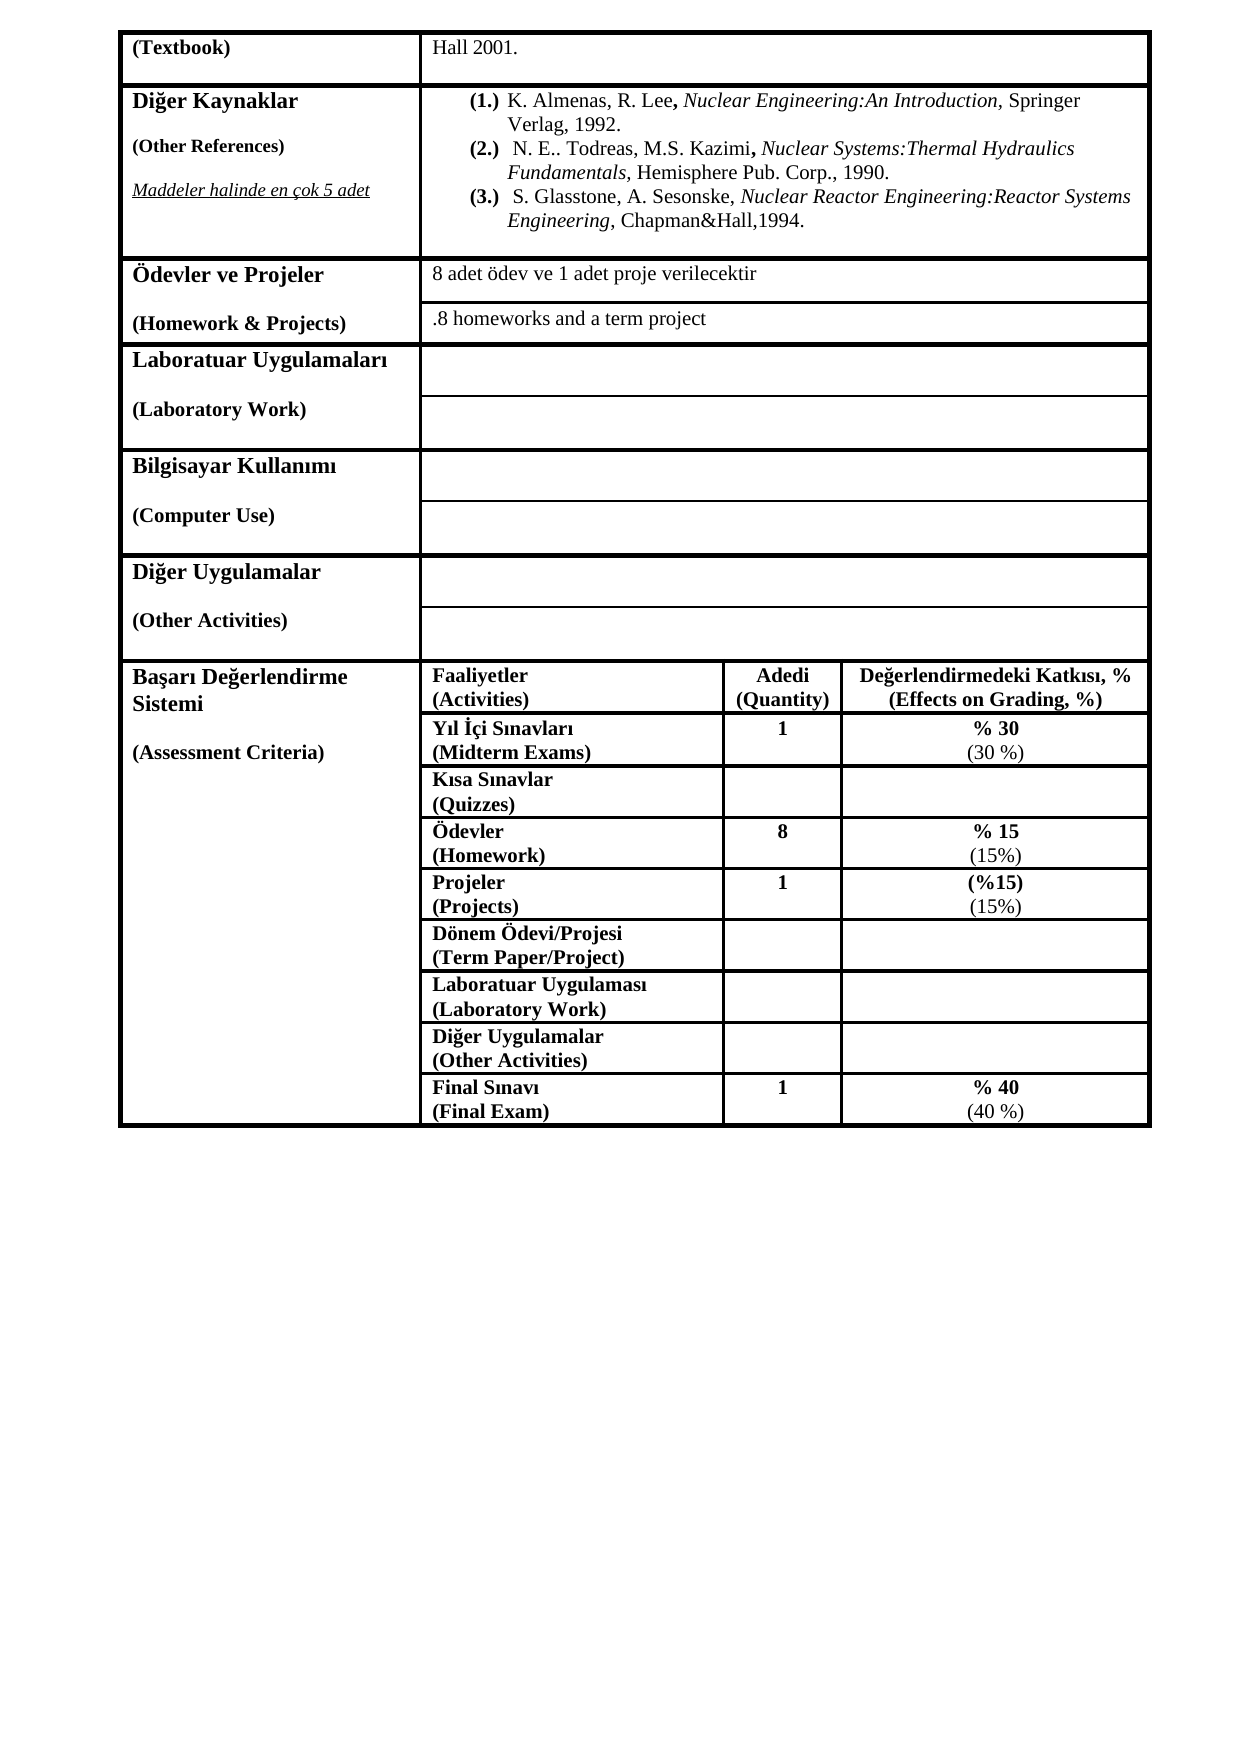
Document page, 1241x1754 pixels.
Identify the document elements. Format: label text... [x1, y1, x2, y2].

table_cell 1 [725, 870, 840, 918]
table_cell (%15) (15%) [843, 870, 1147, 918]
table_cell 1 [725, 715, 840, 764]
table_cell [843, 768, 1147, 816]
table_cell Faaliyetler (Activities) [422, 663, 722, 711]
table_cell Dönem Ödevi/Projesi (Term Paper/Project) [422, 921, 722, 969]
table_cell Diğer Kaynaklar (Other References) Maddeler halinde en çok 5 adet [123, 88, 419, 256]
table_cell [843, 1024, 1147, 1072]
table_cell % 15 (15%) [843, 819, 1147, 867]
table_cell 8 adet ödev ve 1 adet proje verilecektir [422, 261, 1147, 301]
table_cell [422, 558, 1147, 606]
table_cell [422, 452, 1147, 500]
table_cell Laboratuar Uygulaması (Laboratory Work) [422, 973, 722, 1021]
table_cell Final Sınavı (Final Exam) [422, 1075, 722, 1123]
table_cell Kısa Sınavlar (Quizzes) [422, 768, 722, 816]
table_cell Laboratuar Uygulamaları (Laboratory Work) [123, 347, 419, 447]
table_cell Adedi (Quantity) [725, 663, 840, 711]
table_cell [422, 397, 1147, 447]
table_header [422, 35, 1147, 83]
table_cell Yıl İçi Sınavları (Midterm Exams) [422, 715, 722, 764]
table_cell K. Almenas, R. Lee, Nuclear Engineering:An Introduction, Springer Verlag, 1992. N. E.. Todreas, M.S. Kazimi, Nuclear Systems:Thermal Hydraulics Fundamentals, Hemisphere Pub. Corp., 1990. S. Glasstone, A. Sesonske, Nuclear Reactor Engineering:Reactor Systems Engineering, Chapman&Hall,1994. [422, 88, 1147, 256]
table_cell .8 homeworks and a term project [422, 304, 1147, 342]
table_cell Bilgisayar Kullanımı (Computer Use) [123, 452, 419, 553]
table_cell Diğer Uygulamalar (Other Activities) [123, 558, 419, 659]
table_cell [843, 921, 1147, 969]
table_cell [422, 502, 1147, 553]
table_cell % 30 (30 %) [843, 715, 1147, 764]
table_cell Başarı Değerlendirme Sistemi (Assessment Criteria) [123, 663, 419, 1123]
table_cell Değerlendirmedeki Katkısı, % (Effects on Grading, %) [843, 663, 1147, 711]
table_cell Ödevler (Homework) [422, 819, 722, 867]
table_cell [422, 608, 1147, 659]
table_cell % 40 (40 %) [843, 1075, 1147, 1123]
table_cell [843, 973, 1147, 1021]
table_cell Projeler (Projects) [422, 870, 722, 918]
table_cell [725, 1024, 840, 1072]
table_cell 1 [725, 1075, 840, 1123]
table_cell [725, 768, 840, 816]
table_cell 8 [725, 819, 840, 867]
table_cell [725, 921, 840, 969]
table_cell [725, 973, 840, 1021]
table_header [123, 35, 419, 83]
table_cell Diğer Uygulamalar (Other Activities) [422, 1024, 722, 1072]
table_cell [422, 347, 1147, 394]
table_cell Ödevler ve Projeler (Homework & Projects) [123, 261, 419, 342]
